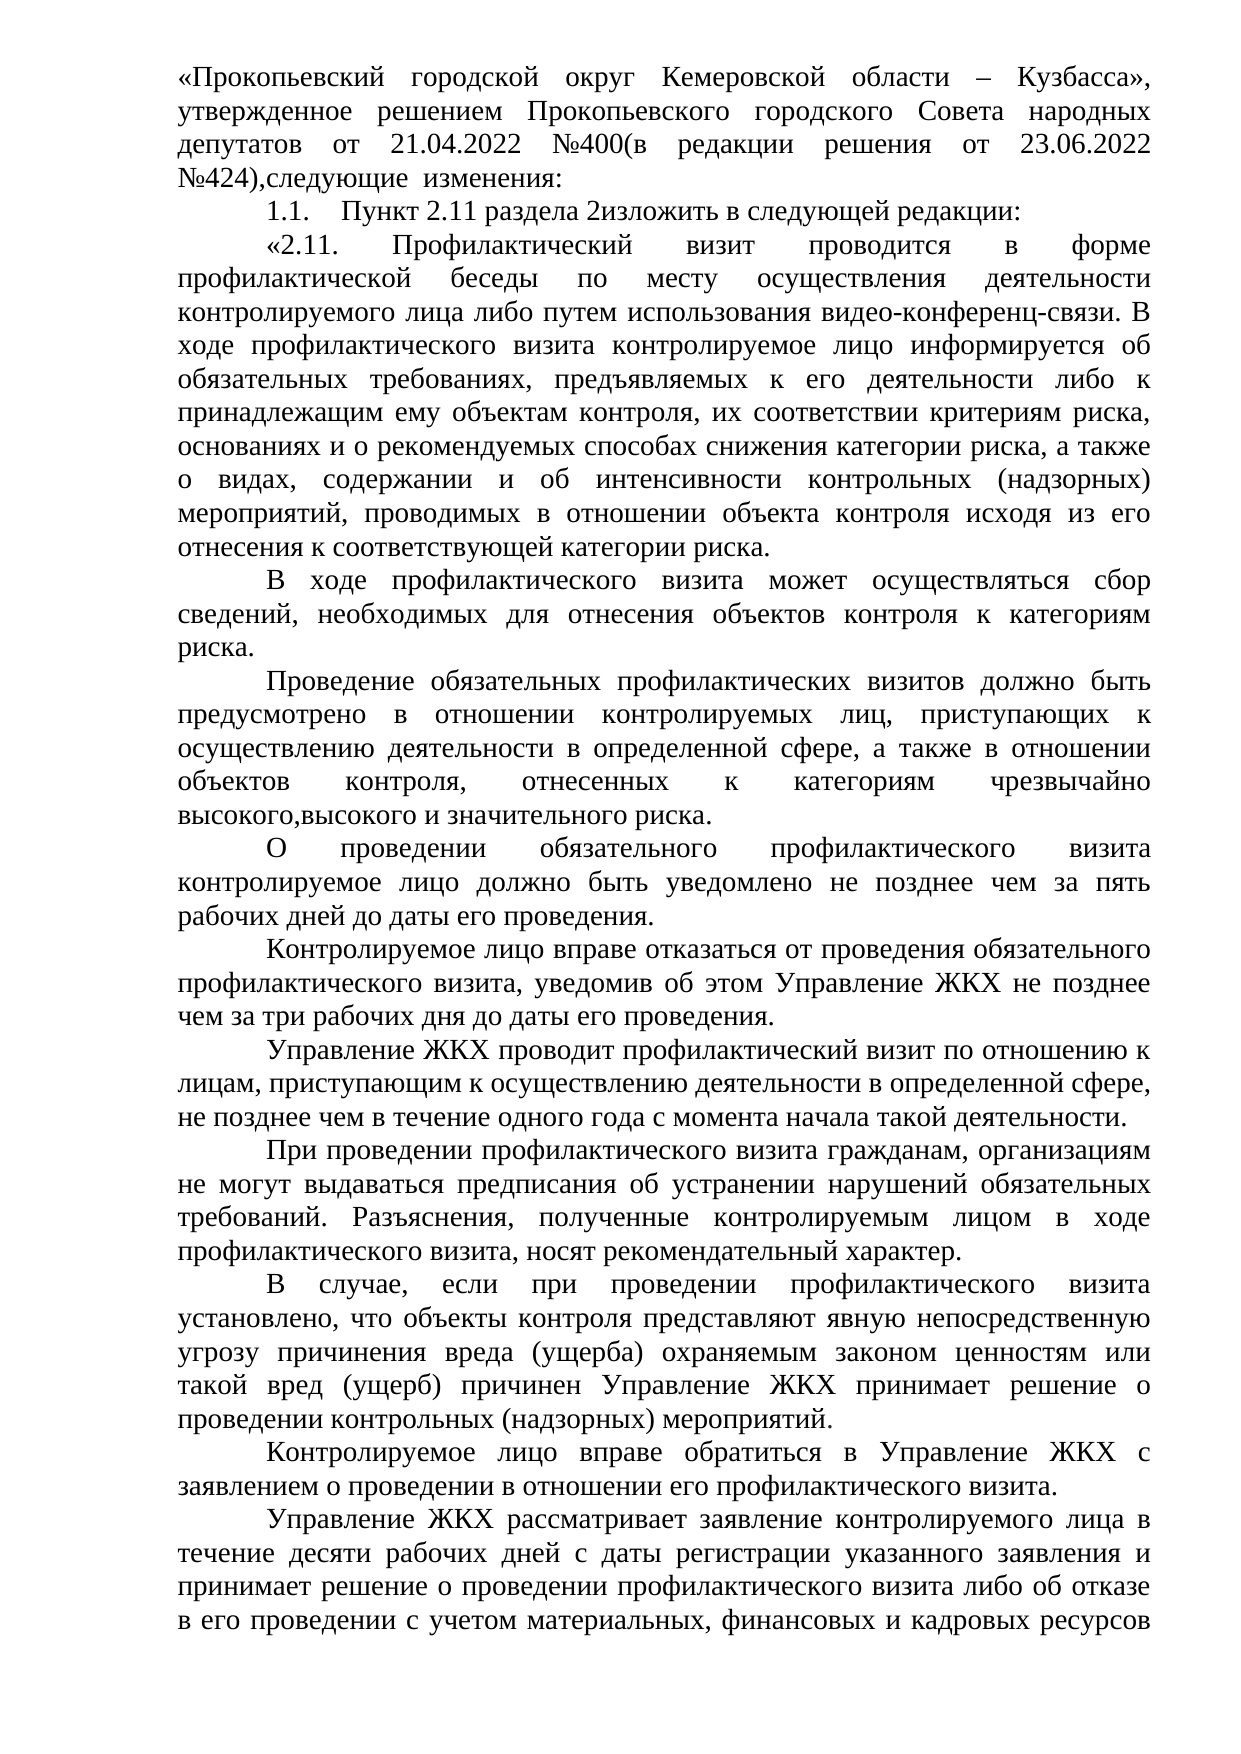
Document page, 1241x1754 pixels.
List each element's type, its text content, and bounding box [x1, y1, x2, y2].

text При проведении профилактического визита гражданам, организациям не могут выдаваться предписания об устранении нарушений обязательных требований. Разъяснения, полученные контролируемым лицом в ходе профилактического визита, носят рекомендательный характер. [177, 1132, 1152, 1267]
text Контролируемое лицо вправе обратиться в Управление ЖКХ с заявлением о проведении в отношении его профилактического визита. [177, 1434, 1152, 1501]
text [177, 1501, 1152, 1636]
text Управление ЖКХ проводит профилактический визит по отношению к лицам, приступающим к осуществлению деятельности в определенной сфере, не позднее чем в течение одного года с момента начала такой деятельности. [177, 1032, 1152, 1132]
text В ходе профилактического визита может осуществляться сбор сведений, необходимых для отнесения объектов контроля к категориям риска. [177, 562, 1152, 663]
text Контролируемое лицо вправе отказаться от проведения обязательного профилактического визита, уведомив об этом Управление ЖКХ не позднее чем за три рабочих дня до даты его проведения. [177, 931, 1152, 1032]
text Проведение обязательных профилактических визитов должно быть предусмотрено в отношении контролируемых лиц, приступающих к осуществлению деятельности в определенной сфере, а также в отношении объектов контроля, отнесенных к категориям чрезвычайно высокого,высокого и значительного риска. [177, 663, 1152, 831]
list Пункт 2.11 раздела 2изложить в следующей редакции: [266, 193, 1152, 227]
text «2.11. Профилактический визит проводится в форме профилактической беседы по месту осуществления деятельности контролируемого лица либо путем использования видео-конференц-связи. В ходе профилактического визита контролируемое лицо информируется об обязательных требованиях, предъявляемых к его деятельности либо к принадлежащим ему объектам контроля, их соответствии критериям риска, основаниях и о рекомендуемых способах снижения категории риска, а также о видах, содержании и об интенсивности контрольных (надзорных) мероприятий, проводимых в отношении объекта контроля исходя из его отнесения к соответствующей категории риска. [177, 227, 1152, 562]
text В случае, если при проведении профилактического визита установлено, что объекты контроля представляют явную непосредственную угрозу причинения вреда (ущерба) охраняемым законом ценностям или такой вред (ущерб) причинен Управление ЖКХ принимает решение о проведении контрольных (надзорных) мероприятий. [177, 1267, 1152, 1434]
text О проведении обязательного профилактического визита контролируемое лицо должно быть уведомлено не позднее чем за пять рабочих дней до даты его проведения. [177, 831, 1152, 931]
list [177, 59, 1152, 193]
